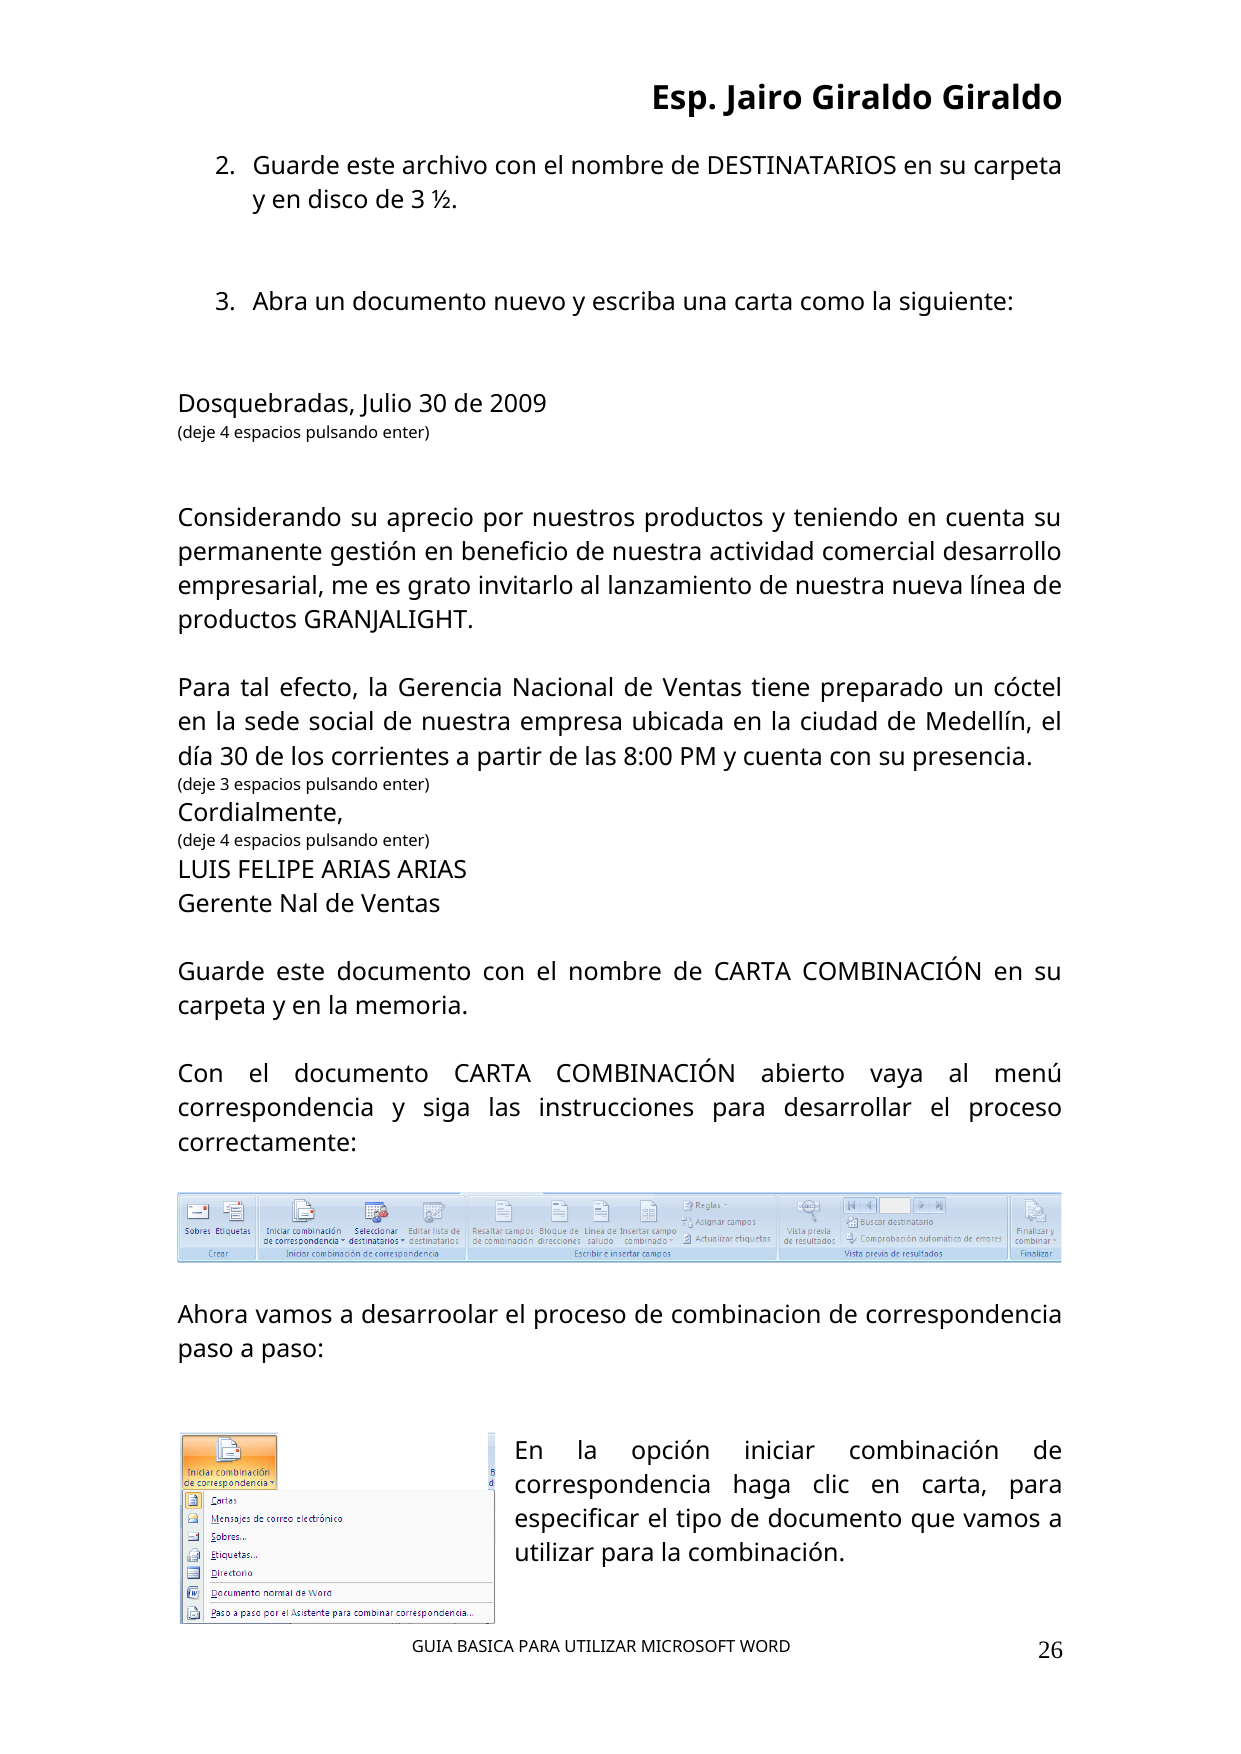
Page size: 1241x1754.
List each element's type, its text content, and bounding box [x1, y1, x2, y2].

picture [179, 1432, 496, 1624]
text Ahora vamos a desarroolar el proceso de combinacion de correspondencia paso a paso: [177, 1297, 1063, 1365]
text (deje 4 espacios pulsando enter) [177, 420, 1063, 443]
text Con el documento CARTA COMBINACIÓN abierto vaya al menú correspondencia y siga las instrucciones para desarrollar el proceso correctamente: [177, 1056, 1063, 1158]
text Considerando su aprecio por nuestros productos y teniendo en cuenta su permanente gestión en beneficio de nuestra actividad comercial desarrollo empresarial, me es grato invitarlo al lanzamiento de nuestra nueva línea de productos GRANJALIGHT. [177, 500, 1063, 636]
list Abra un documento nuevo y escriba una carta como la siguiente: [215, 284, 1063, 318]
text Cordialmente, [177, 795, 1063, 829]
list Guarde este archivo con el nombre de DESTINATARIOS en su carpeta y en disco de 3 ½. [215, 148, 1063, 216]
text Guarde este documento con el nombre de CARTA COMBINACIÓN en su carpeta y en la memoria. [177, 954, 1063, 1022]
text Dosquebradas, Julio 30 de 2009 [177, 386, 1063, 420]
text Gerente Nal de Ventas [177, 886, 1063, 920]
text Para tal efecto, de Ventas tiene preparado un cóctel en la sede social de nuestra empresa ubicada en la ciudad de Medellín, el día 30 de los corrientes a partir de las 8:00 PM y cuenta con su presencia. [177, 670, 1063, 772]
picture [177, 1192, 1062, 1263]
text En la opción iniciar combinación de correspondencia haga clic en carta, para especificar el tipo de documento que vamos a utilizar para la combinación. [496, 1433, 1063, 1569]
text (deje 3 espacios pulsando enter) [177, 772, 1063, 795]
text (deje 4 espacios pulsando enter) [177, 829, 1063, 852]
text LUIS FELIPE ARIAS ARIAS [177, 852, 1063, 886]
